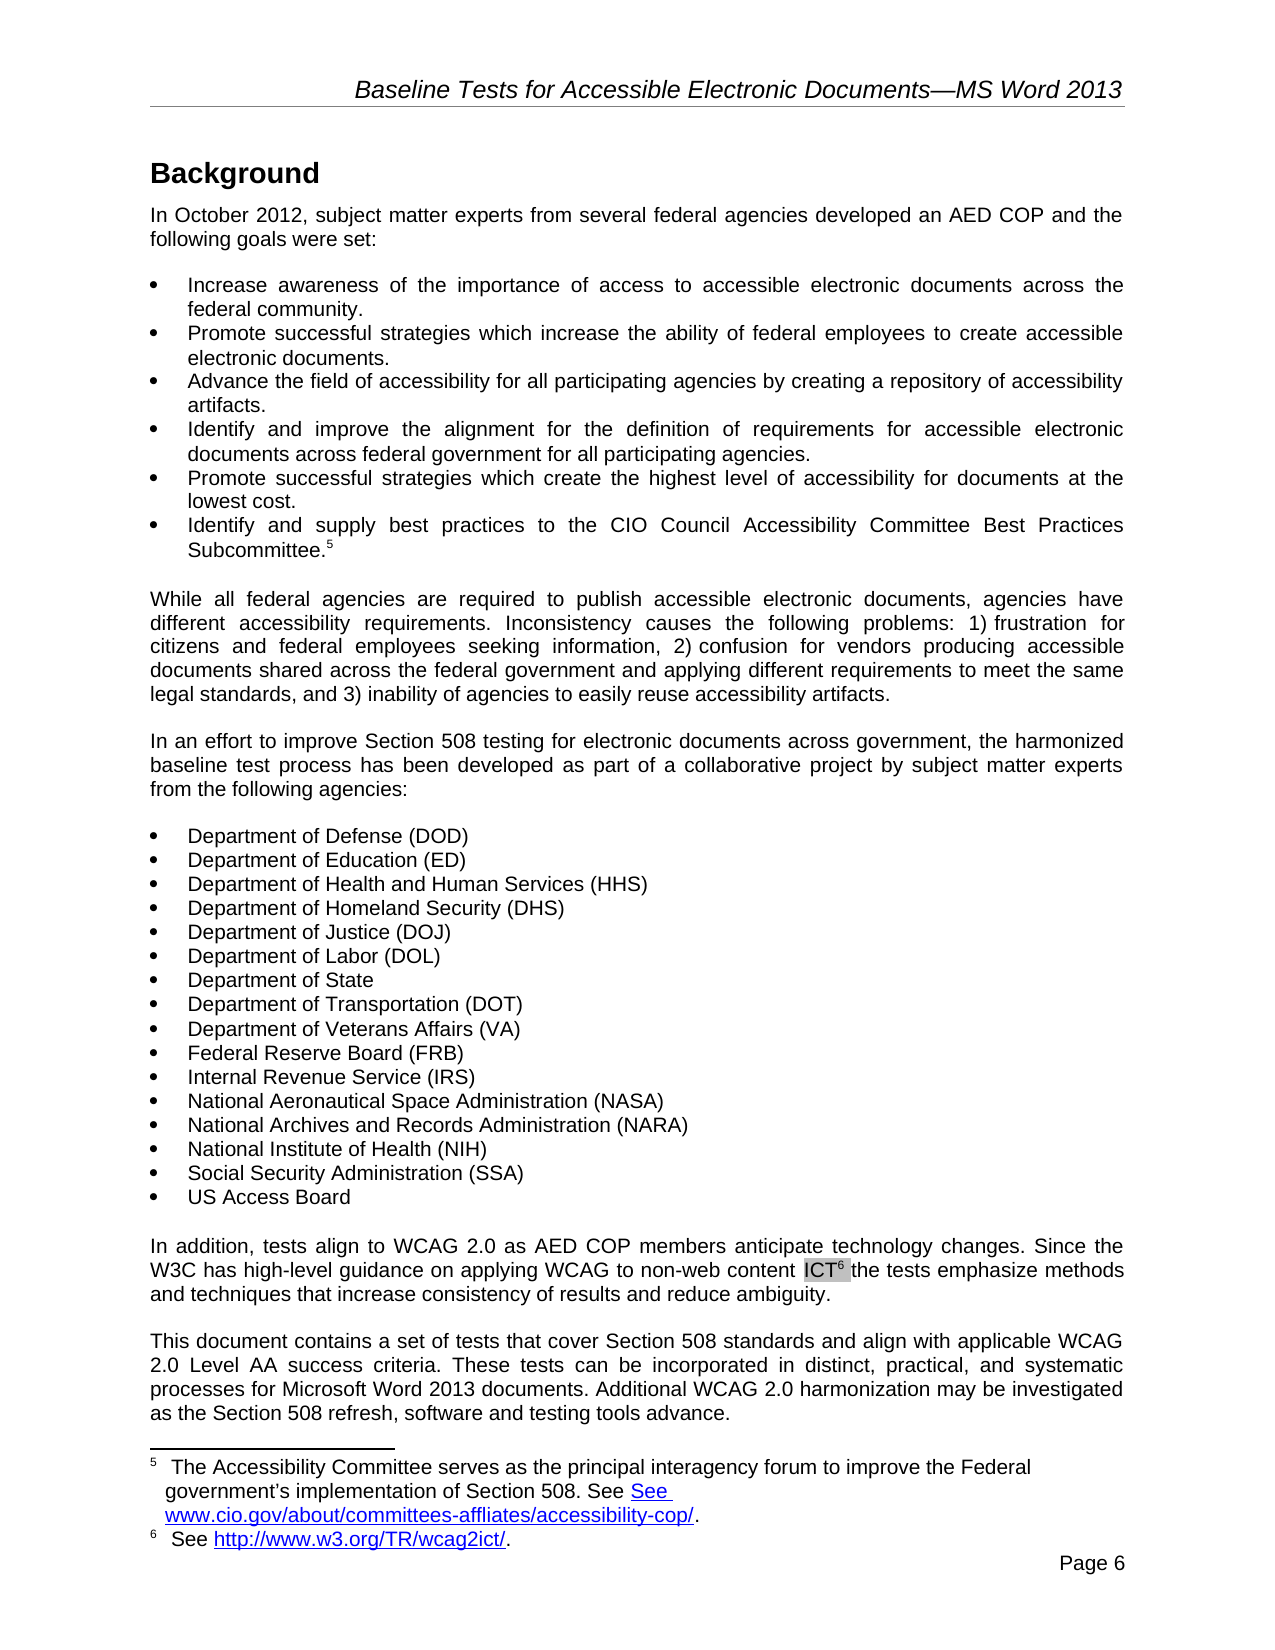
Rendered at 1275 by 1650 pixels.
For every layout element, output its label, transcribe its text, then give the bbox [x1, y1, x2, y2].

list Promote successful strategies which increase the ability of federal employees to create accessible electronic documents. [150, 321, 1125, 369]
list Identify and improve the alignment for the definition of requirements for accessible electronic documents across federal government for all participating agencies. [150, 417, 1125, 465]
list National Institute of Health (NIH) [150, 1137, 1125, 1161]
subtitle Background [150, 156, 1125, 190]
list Internal Revenue Service (IRS) [150, 1064, 1125, 1088]
list Department of Defense (DOD) [150, 824, 1125, 848]
list Social Security Administration (SSA) [150, 1161, 1125, 1185]
text In an effort to improve Section 508 testing for electronic documents across government, the harmonized baseline test process has been developed as part of a collaborative project by subject matter experts from the following agencies: [150, 729, 1125, 801]
list Department of Homeland Security (DHS) [150, 896, 1125, 920]
list Increase awareness of the importance of access to accessible electronic documents across the federal community. [150, 273, 1125, 321]
text In October 2012, subject matter experts from several federal agencies developed an AED COP and the following goals were set: [150, 202, 1125, 250]
list Identify and supply best practices to the CIO Council Accessibility Committee Best Practices Subcommittee. [150, 513, 1125, 561]
list Department of State [150, 968, 1125, 992]
list National Aeronautical Space Administration (NASA) [150, 1088, 1125, 1113]
list Department of Veterans Affairs (VA) [150, 1016, 1125, 1040]
list Advance the field of accessibility for all participating agencies by creating a repository of accessibility artifacts. [150, 369, 1125, 417]
text This document contains a set of tests that cover Section 508 standards and align with applicable WCAG 2.0 Level AA success criteria. These tests can be incorporated in distinct, practical, and systematic processes for Microsoft Word 2013 documents. Additional WCAG 2.0 harmonization may be investigated as the Section 508 refresh, software and testing tools advance. [150, 1329, 1125, 1424]
text While all federal agencies are required to publish accessible electronic documents, agencies have different accessibility requirements. Inconsistency causes the following problems: 1) frustration for citizens and federal employees seeking information, 2) confusion for vendors producing accessible documents shared across the federal government and applying different requirements to meet the same legal standards, and 3) inability of agencies to easily reuse accessibility artifacts. [150, 586, 1125, 706]
list Federal Reserve Board (FRB) [150, 1040, 1125, 1064]
text In addition, tests align to WCAG 2.0 as AED COP members anticipate technology changes. Since the W3C has high-level guidance on applying WCAG to non-web content ICT the tests emphasize methods and techniques that increase consistency of results and reduce ambiguity. [150, 1234, 1125, 1306]
list Department of Labor (DOL) [150, 944, 1125, 968]
list Department of Health and Human Services (HHS) [150, 872, 1125, 896]
list Promote successful strategies which create the highest level of accessibility for documents at the lowest cost. [150, 465, 1125, 513]
list Department of Justice (DOJ) [150, 920, 1125, 944]
list National Archives and Records Administration (NARA) [150, 1113, 1125, 1137]
list US Access Board [150, 1185, 1125, 1209]
list Department of Education (ED) [150, 848, 1125, 872]
list Department of Transportation (DOT) [150, 992, 1125, 1016]
